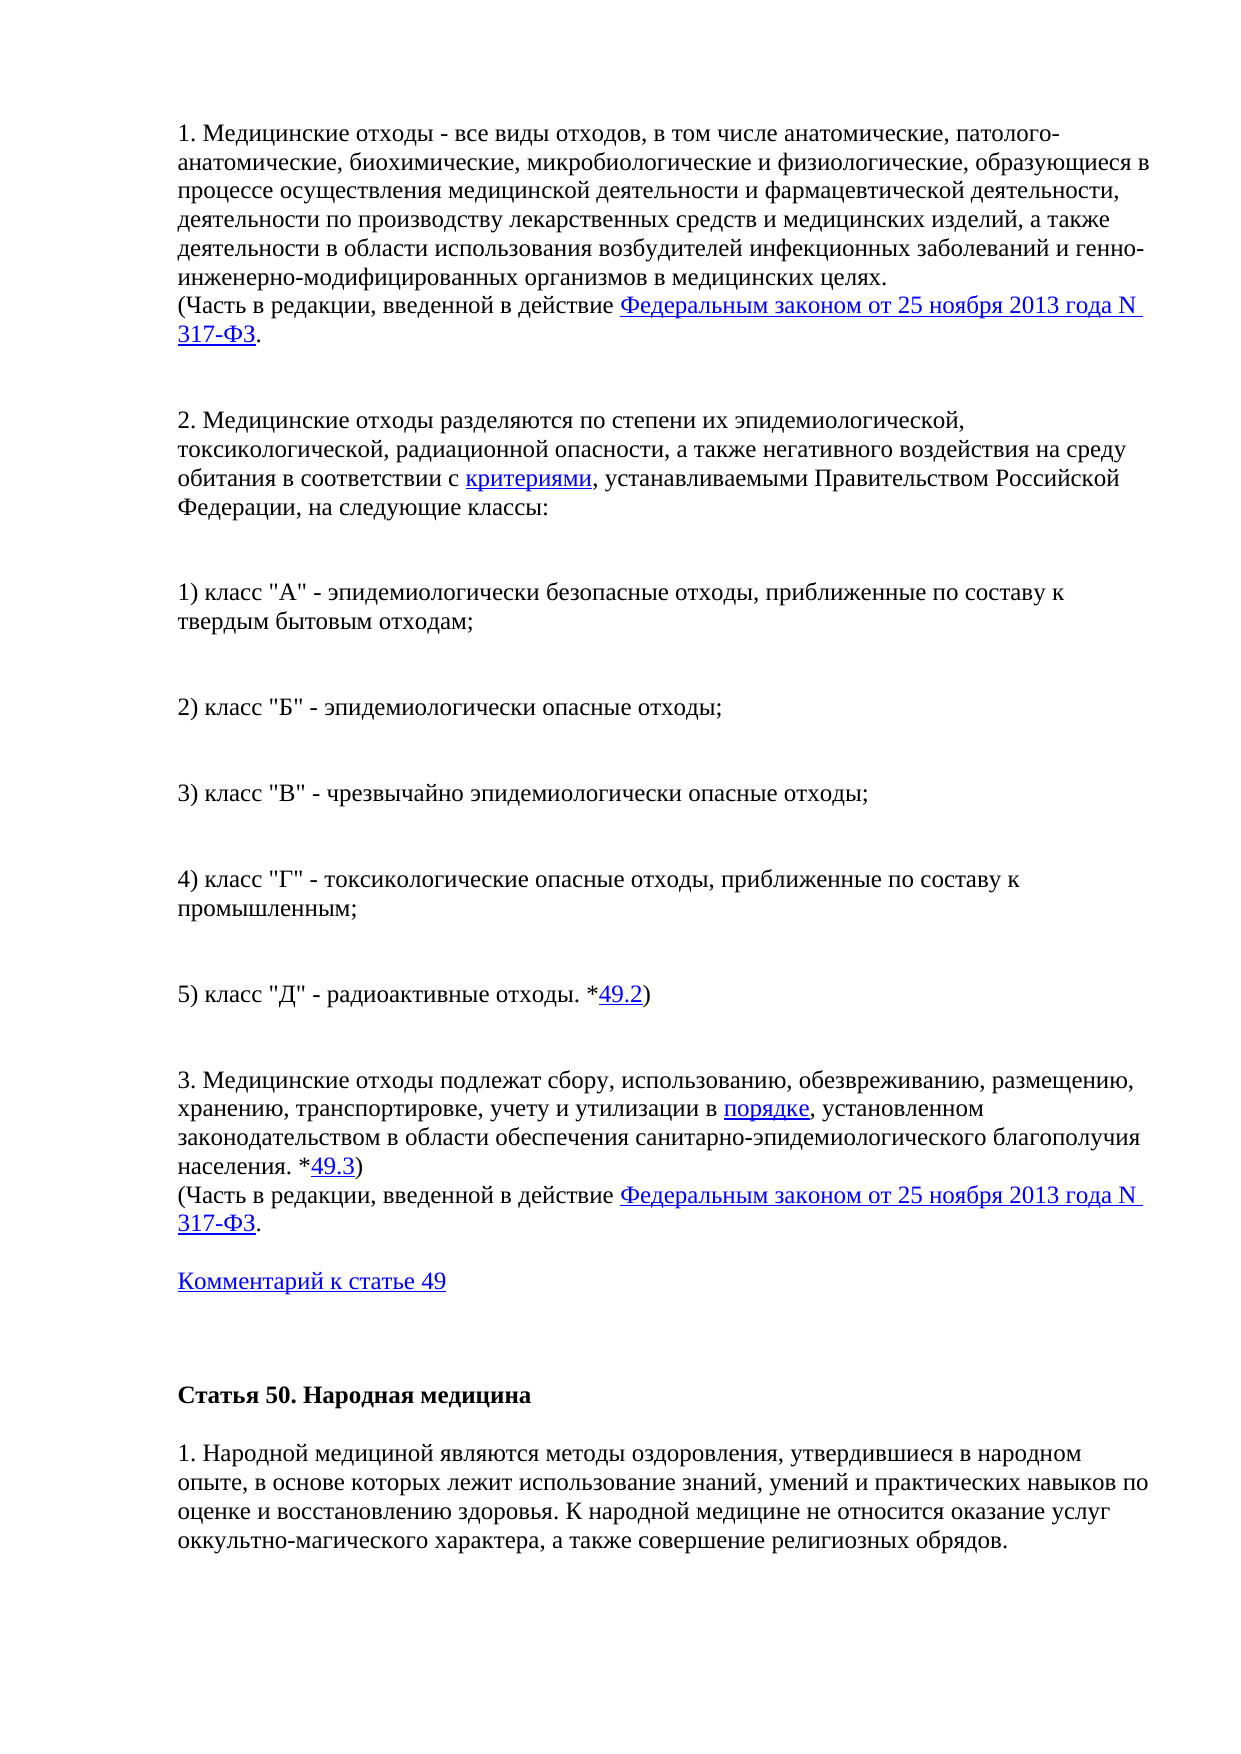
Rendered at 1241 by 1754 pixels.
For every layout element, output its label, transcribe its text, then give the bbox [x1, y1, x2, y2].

text Статья 50. Народная медицина [177, 1381, 1152, 1409]
text 4) класс "Г" - токсикологические опасные отходы, приближенные по составу к промышленным; [177, 864, 1152, 949]
text 1. Медицинские отходы - все виды отходов, в том числе анатомические, патолого-анатомические, биохимические, микробиологические и физиологические, образующиеся в процессе осуществления медицинской деятельности и фармацевтической деятельности, деятельности по производству лекарственных средств и медицинских изделий, а также деятельности в области использования возбудителей инфекционных заболеваний и генно-инженерно-модифицированных организмов в медицинских целях. (Часть в редакции, введенной в действие Федеральным законом от 25 ноября 2013 года N 317-ФЗ. [177, 118, 1152, 376]
text 1) класс "А" - эпидемиологически безопасные отходы, приближенные по составу к твердым бытовым отходам; [177, 577, 1152, 663]
text 3. Медицинские отходы подлежат сбору, использованию, обезвреживанию, размещению, хранению, транспортировке, учету и утилизации в порядке, установленном законодательством в области обеспечения санитарно-эпидемиологического благополучия населения. *49.3) (Часть в редакции, введенной в действие Федеральным законом от 25 ноября 2013 года N 317-ФЗ. Комментарий к статье 49 [177, 1065, 1152, 1351]
text 2) класс "Б" - эпидемиологически опасные отходы; [177, 692, 1152, 749]
text 2. Медицинские отходы разделяются по степени их эпидемиологической, токсикологической, радиационной опасности, а также негативного воздействия на среду обитания в соответствии с критериями, устанавливаемыми Правительством Российской Федерации, на следующие классы: [177, 405, 1152, 548]
text 3) класс "В" - чрезвычайно эпидемиологически опасные отходы; [177, 778, 1152, 835]
text 5) класс "Д" - радиоактивные отходы. *49.2) [177, 979, 1152, 1036]
text 1. Народной медициной являются методы оздоровления, утвердившиеся в народном опыте, в основе которых лежит использование знаний, умений и практических навыков по оценке и восстановлению здоровья. К народной медицине не относится оказание услуг оккультно-магического характера, а также совершение религиозных обрядов. [177, 1438, 1152, 1582]
